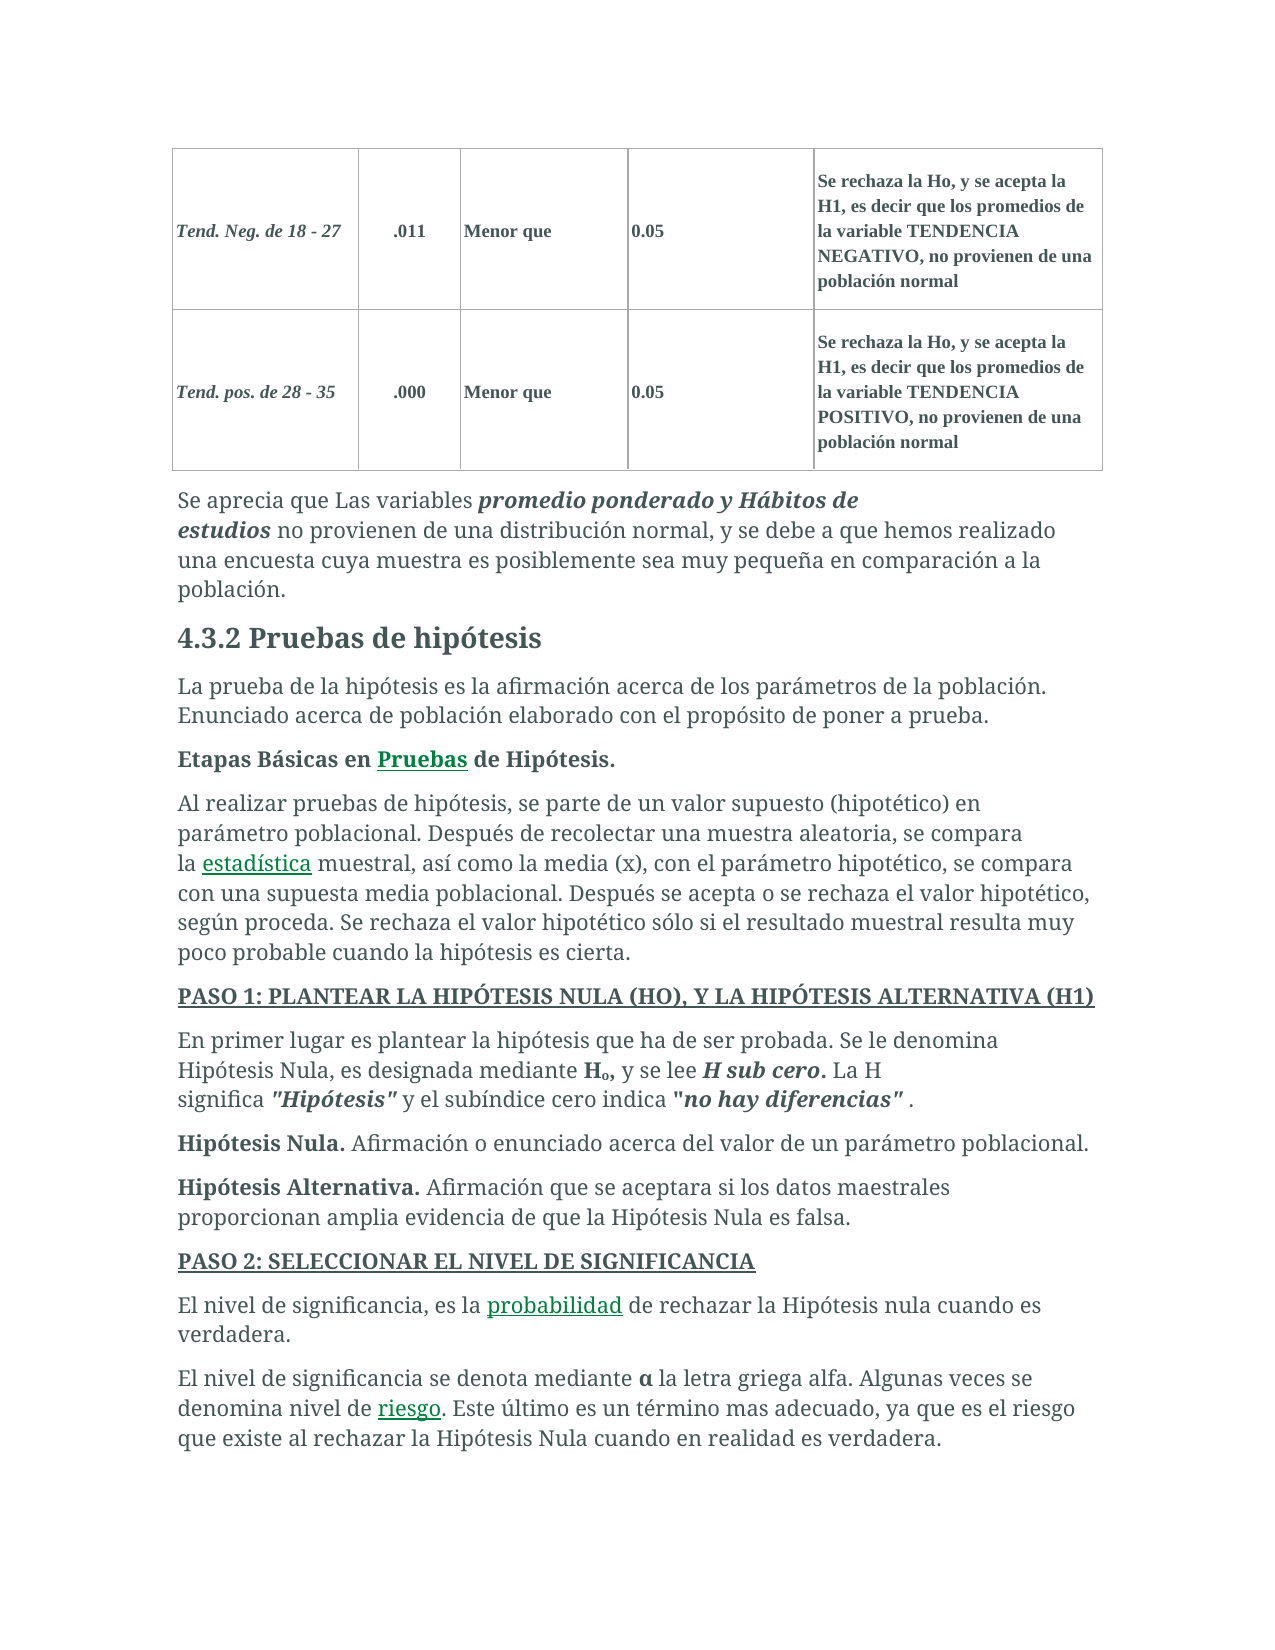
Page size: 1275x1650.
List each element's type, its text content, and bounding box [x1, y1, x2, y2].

text PASO 2: SELECCIONAR EL NIVEL DE SIGNIFICANCIA [177, 1246, 1098, 1276]
table_cell 0.05 [629, 310, 813, 469]
table_cell .011 [359, 149, 460, 308]
text Al realizar pruebas de hipótesis, se parte de un valor supuesto (hipotético) en parámetro poblacional. Después de recolectar una muestra aleatoria, se compara la estadística muestral, así como la media (x), con el parámetro hipotético, se compara con una supuesta media poblacional. Después se acepta o se rechaza el valor hipotético, según proceda. Se rechaza el valor hipotético sólo si el resultado muestral resulta muy poco probable cuando la hipótesis es cierta. [177, 788, 1098, 967]
table_cell 0.05 [629, 149, 813, 308]
table_cell Menor que [461, 310, 627, 469]
text Etapas Básicas en Pruebas de Hipótesis. [177, 744, 1098, 774]
text En primer lugar es plantear la hipótesis que ha de ser probada. Se le denomina Hipótesis Nula, es designada mediante Ho, y se lee H sub cero. La H significa "Hipótesis" y el subíndice cero indica "no hay diferencias" . [177, 1025, 1098, 1114]
text El nivel de significancia se denota mediante α la letra griega alfa. Algunas veces se denomina nivel de riesgo. Este último es un término mas adecuado, ya que es el riesgo que existe al rechazar la Hipótesis Nula cuando en realidad es verdadera. [177, 1363, 1098, 1453]
text Hipótesis Alternativa. Afirmación que se aceptara si los datos maestrales proporcionan amplia evidencia de que la Hipótesis Nula es falsa. [177, 1172, 1098, 1232]
table_cell Tend. pos. de 28 - 35 [173, 310, 358, 469]
text El nivel de significancia, es la probabilidad de rechazar la Hipótesis nula cuando es verdadera. [177, 1290, 1098, 1349]
text PASO 1: PLANTEAR LA HIPÓTESIS NULA (HO), Y LA HIPÓTESIS ALTERNATIVA (H1) [177, 981, 1098, 1011]
table_cell Menor que [461, 149, 627, 308]
table_cell Tend. Neg. de 18 - 27 [173, 149, 358, 308]
text La prueba de la hipótesis es la afirmación acerca de los parámetros de la población. Enunciado acerca de población elaborado con el propósito de poner a prueba. [177, 671, 1098, 730]
text 4.3.2 Pruebas de hipótesis [177, 618, 1098, 657]
table_cell Se rechaza la Ho, y se acepta la H1, es decir que los promedios de la variable TENDENCIA NEGATIVO, no provienen de una población normal [815, 149, 1102, 308]
text Se aprecia que Las variables promedio ponderado y Hábitos de estudios no provienen de una distribución normal, y se debe a que hemos realizado una encuesta cuya muestra es posiblemente sea muy pequeña en comparación a la población. [177, 485, 1098, 604]
table_cell .000 [359, 310, 460, 469]
table_cell Se rechaza la Ho, y se acepta la H1, es decir que los promedios de la variable TENDENCIA POSITIVO, no provienen de una población normal [815, 310, 1102, 469]
text Hipótesis Nula. Afirmación o enunciado acerca del valor de un parámetro poblacional. [177, 1128, 1098, 1158]
